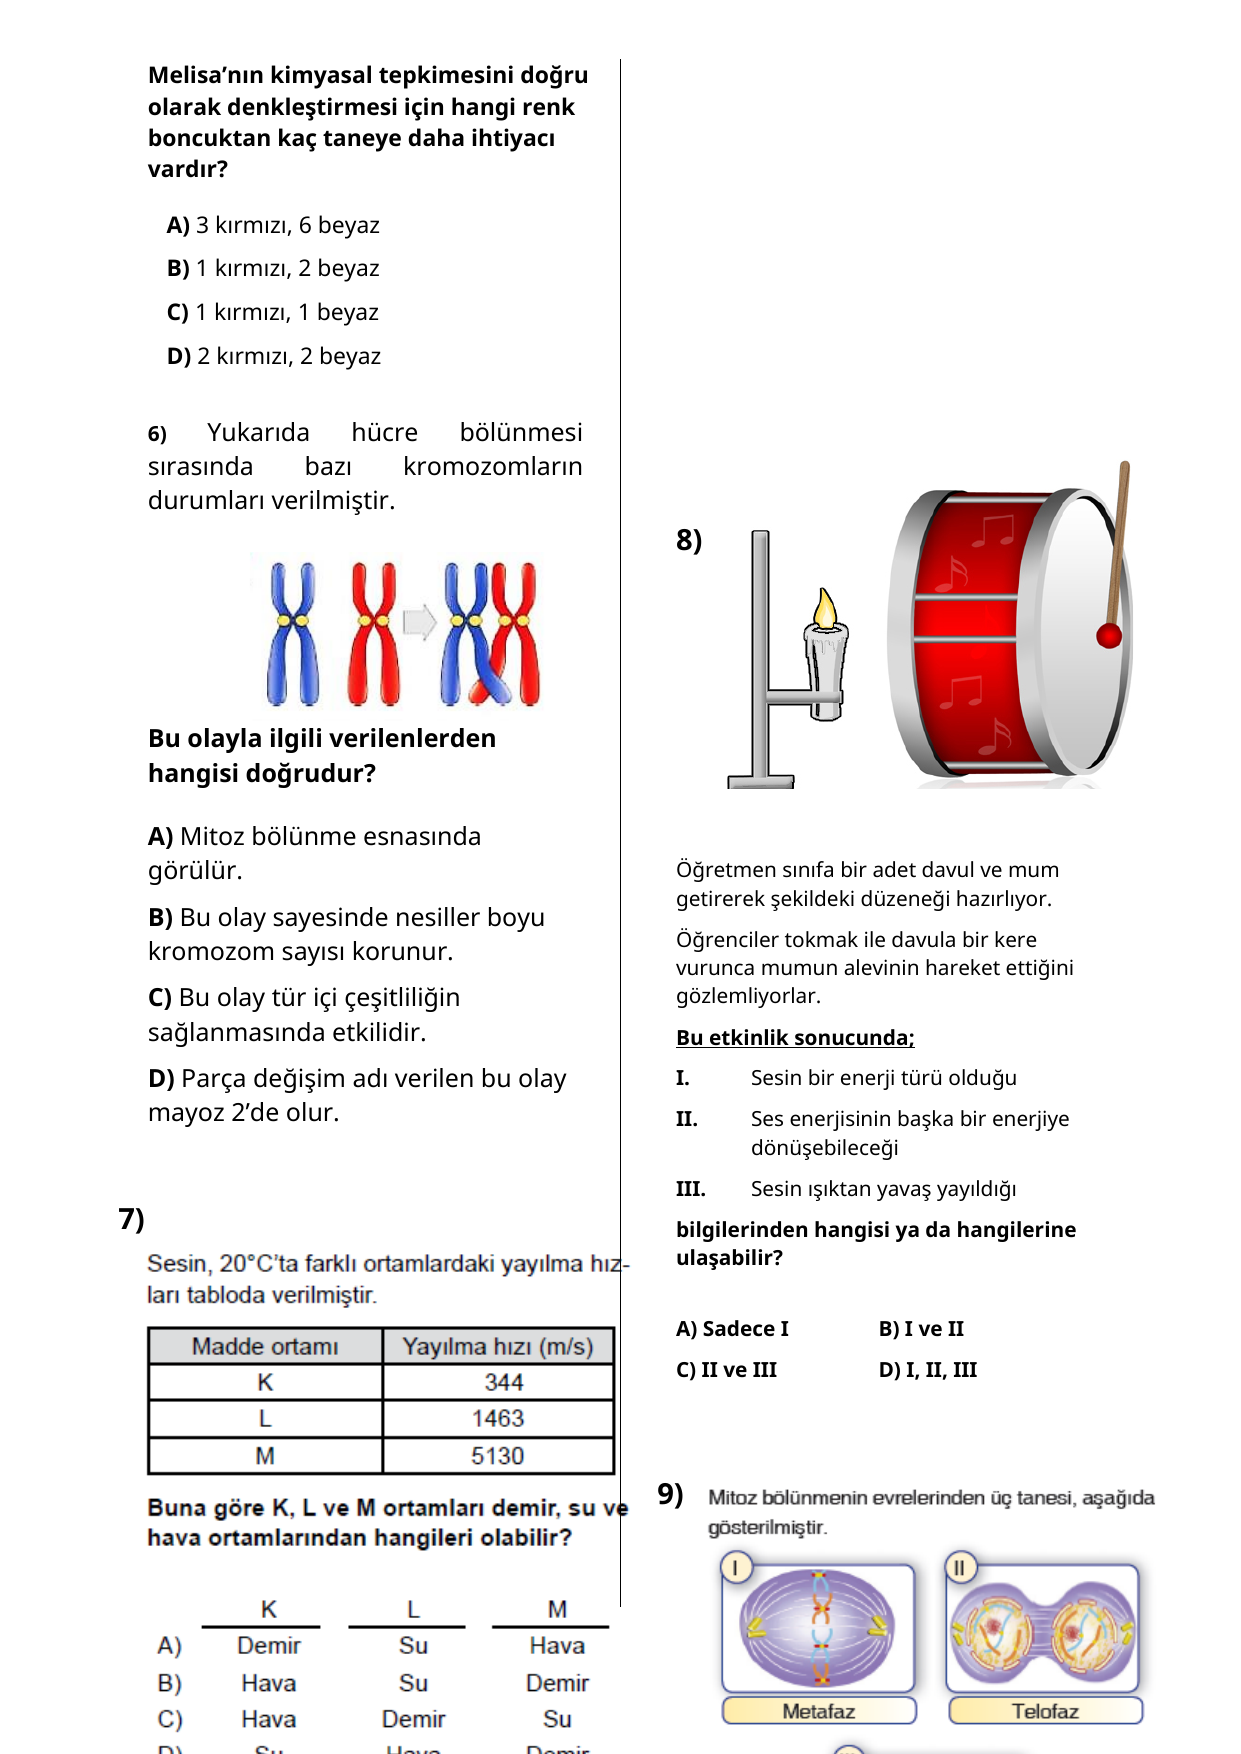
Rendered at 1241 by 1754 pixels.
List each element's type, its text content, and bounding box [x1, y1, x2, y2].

text A) Mitoz bölünme esnasında görülür. [148, 819, 583, 887]
text D) 2 kırmızı, 2 beyaz [166, 340, 583, 371]
text D) Parça değişim adı verilen bu olay mayoz 2’de olur. [148, 1061, 583, 1129]
text 8) [676, 519, 1093, 558]
text 6) Yukarıda hücre bölünmesi sırasında bazı kromozomların durumları verilmiştir. [148, 415, 583, 517]
picture [719, 459, 1134, 789]
list Ses enerjisinin başka bir enerjiye dönüşebileceği [676, 1104, 1093, 1161]
list Sesin bir enerji türü olduğu [676, 1063, 1093, 1092]
text A) 3 kırmızı, 6 beyaz [166, 209, 583, 240]
picture [249, 552, 561, 721]
text C) 1 kırmızı, 1 beyaz [166, 296, 583, 327]
text 9) [657, 1473, 1093, 1513]
text Öğrenciler tokmak ile davula bir kere vurunca mumun alevinin hareket ettiğini gözlemliyorlar. [676, 925, 1093, 1010]
list Sesin ışıktan yavaş yayıldığı [676, 1174, 1093, 1202]
text Melisa’nın kimyasal tepkimesini doğru olarak denkleştirmesi için hangi renk boncuktan kaç taneye daha ihtiyacı vardır? [148, 59, 606, 184]
text Bu etkinlik sonucunda; [676, 1023, 1093, 1051]
text Öğretmen sınıfa bir adet davul ve mum getirerek şekildeki düzeneği hazırlıyor. [676, 855, 1093, 912]
text 7) [118, 1198, 583, 1238]
text B) Bu olay sayesinde nesiller boyu kromozom sayısı korunur. [148, 899, 583, 968]
text A) Sadece I B) I ve II [676, 1314, 1093, 1342]
text B) 1 kırmızı, 2 beyaz [166, 252, 583, 284]
picture [138, 1250, 636, 1754]
text bilgilerinden hangisi ya da hangilerine ulaşabilir? [676, 1215, 1093, 1272]
text C) Bu olay tür içi çeşitliliğin sağlanmasında etkilidir. [148, 980, 583, 1048]
text C) II ve III D) I, II, III [676, 1355, 1093, 1383]
